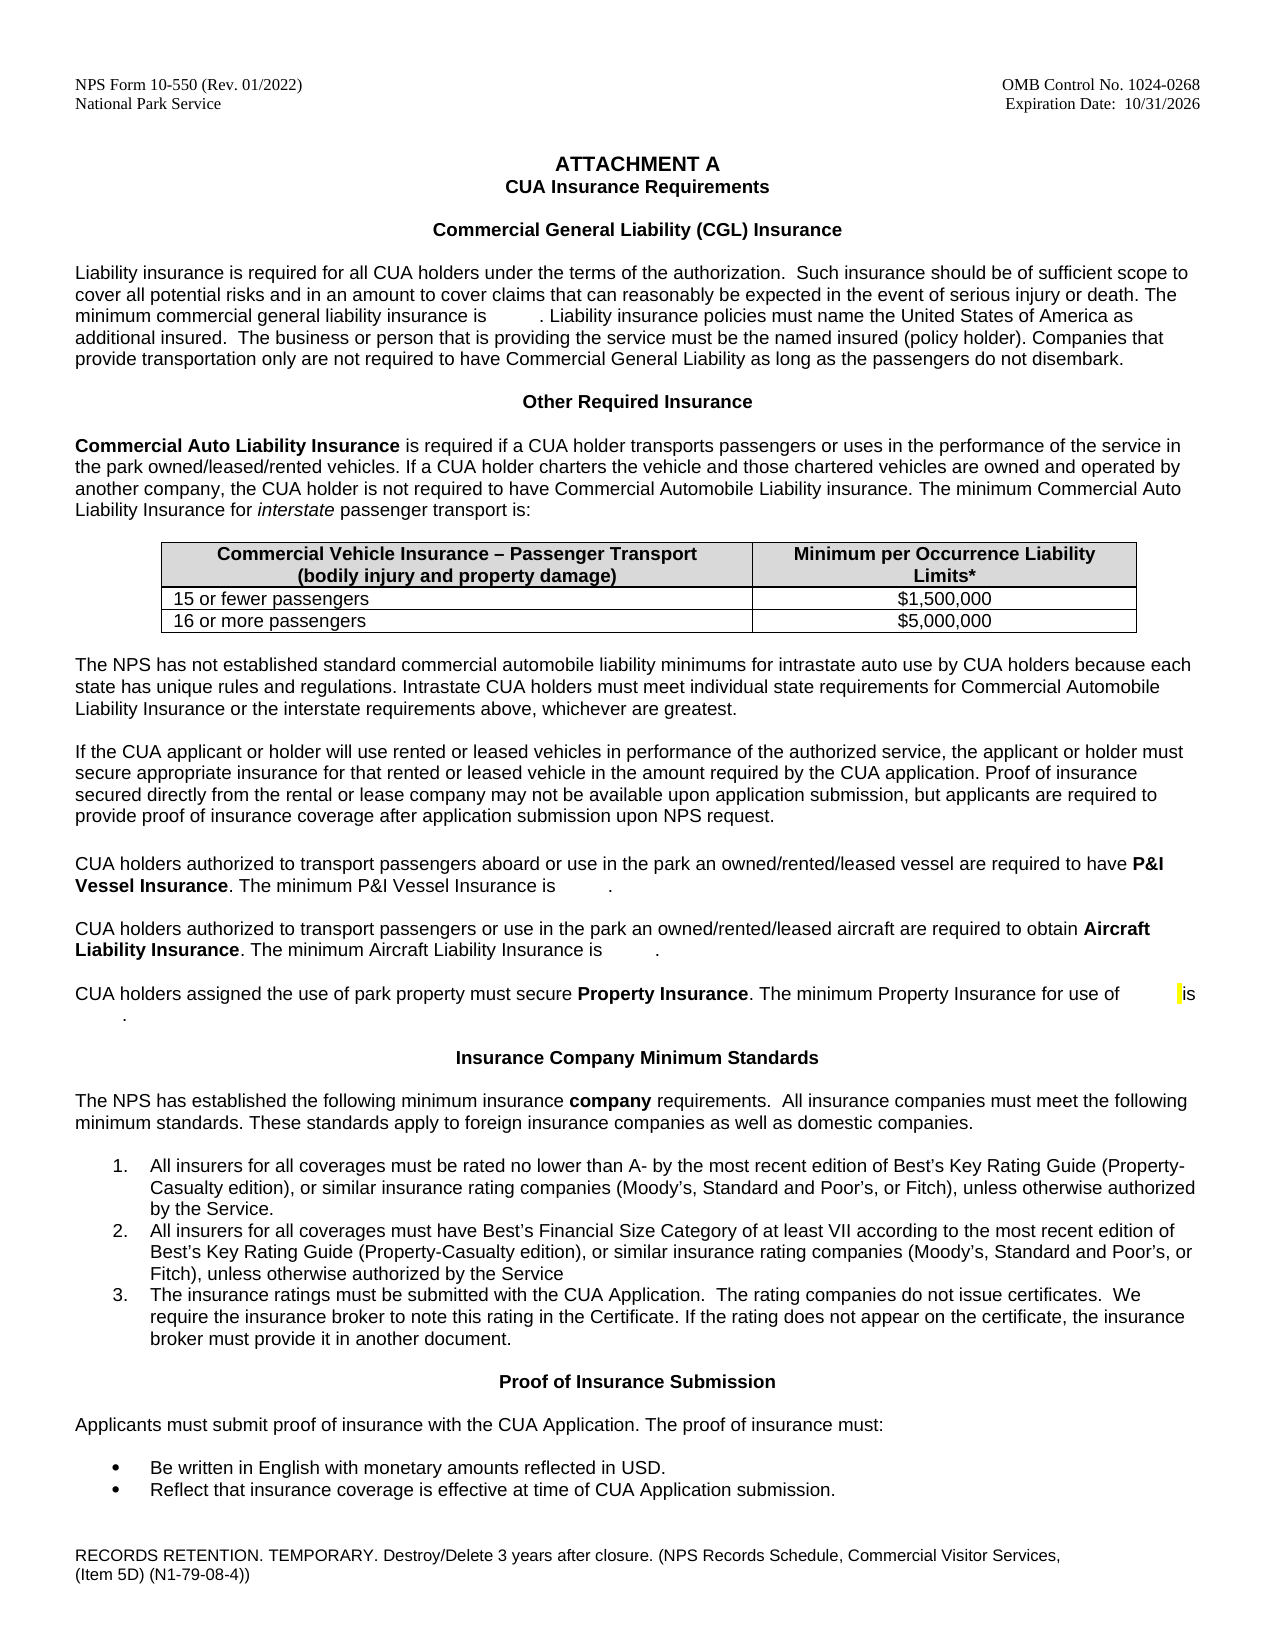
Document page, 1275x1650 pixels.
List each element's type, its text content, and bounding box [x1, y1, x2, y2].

text CUA holders authorized to transport passengers aboard or use in the park an owned/rented/leased vessel are required to have P&I Vessel Insurance. The minimum P&I Vessel Insurance is . [75, 853, 1200, 896]
subtitle CUA Insurance Requirements [75, 176, 1200, 197]
list Reflect that insurance coverage is effective at time of CUA Application submission. [112, 1478, 1200, 1500]
table_header Minimum per Occurrence Liability Limits* [753, 543, 1136, 586]
table_cell 16 or more passengers [162, 610, 752, 632]
text Commercial Auto Liability Insurance is required if a CUA holder transports passengers or uses in the performance of the service in the park owned/leased/rented vehicles. If a CUA holder charters the vehicle and those chartered vehicles are owned and operated by another company, the CUA holder is not required to have Commercial Automobile Liability insurance. The minimum Commercial Auto Liability Insurance for interstate passenger transport is: [75, 434, 1200, 521]
table_cell $1,500,000 [753, 588, 1136, 609]
table_cell 15 or fewer passengers [162, 588, 752, 609]
text If the CUA applicant or holder will use rented or leased vehicles in performance of the authorized service, the applicant or holder must secure appropriate insurance for that rented or leased vehicle in the amount required by the CUA application. Proof of insurance secured directly from the rental or lease company may not be available upon application submission, but applicants are required to provide proof of insurance coverage after application submission upon NPS request. [75, 740, 1200, 827]
list The insurance ratings must be submitted with the CUA Application. The rating companies do not issue certificates. We require the insurance broker to note this rating in the Certificate. If the rating does not appear on the certificate, the insurance broker must provide it in another document. [112, 1284, 1200, 1349]
table_header Commercial Vehicle Insurance – Passenger Transport (bodily injury and property damage) [162, 543, 752, 586]
text CUA holders assigned the use of park property must secure Property Insurance. The minimum Property Insurance for use of is . [75, 982, 1200, 1026]
text Insurance Company Minimum Standards [75, 1047, 1200, 1069]
text CUA holders authorized to transport passengers or use in the park an owned/rented/leased aircraft are required to obtain Aircraft Liability Insurance. The minimum Aircraft Liability Insurance is . [75, 918, 1200, 961]
list Be written in English with monetary amounts reflected in USD. [112, 1457, 1200, 1478]
text The NPS has established the following minimum insurance company requirements. All insurance companies must meet the following minimum standards. These standards apply to foreign insurance companies as well as domestic companies. [75, 1090, 1200, 1133]
text Other Required Insurance [75, 391, 1200, 413]
table_cell $5,000,000 [753, 610, 1136, 632]
list All insurers for all coverages must be rated no lower than A- by the most recent edition of Best’s Key Rating Guide (Property-Casualty edition), or similar insurance rating companies (Moody’s, Standard and Poor’s, or Fitch), unless otherwise authorized by the Service. [112, 1155, 1200, 1219]
text Liability insurance is required for all CUA holders under the terms of the authorization. Such insurance should be of sufficient scope to cover all potential risks and in an amount to cover claims that can reasonably be expected in the event of serious injury or death. The minimum commercial general liability insurance is . Liability insurance policies must name the United States of America as additional insured. The business or person that is providing the service must be the named insured (policy holder). Companies that provide transportation only are not required to have Commercial General Liability as long as the passengers do not disembark. [75, 262, 1200, 370]
text Applicants must submit proof of insurance with the CUA Application. The proof of insurance must: [75, 1414, 1200, 1435]
subtitle ATTACHMENT A [75, 152, 1200, 176]
text Commercial General Liability (CGL) Insurance [75, 219, 1200, 240]
list All insurers for all coverages must have Best’s Financial Size Category of at least VII according to the most recent edition of Best’s Key Rating Guide (Property-Casualty edition), or similar insurance rating companies (Moody’s, Standard and Poor’s, or Fitch), unless otherwise authorized by the Service [112, 1219, 1200, 1284]
text Proof of Insurance Submission [75, 1371, 1200, 1392]
text The NPS has not established standard commercial automobile liability minimums for intrastate auto use by CUA holders because each state has unique rules and regulations. Intrastate CUA holders must meet individual state requirements for Commercial Automobile Liability Insurance or the interstate requirements above, whichever are greatest. [75, 654, 1200, 719]
